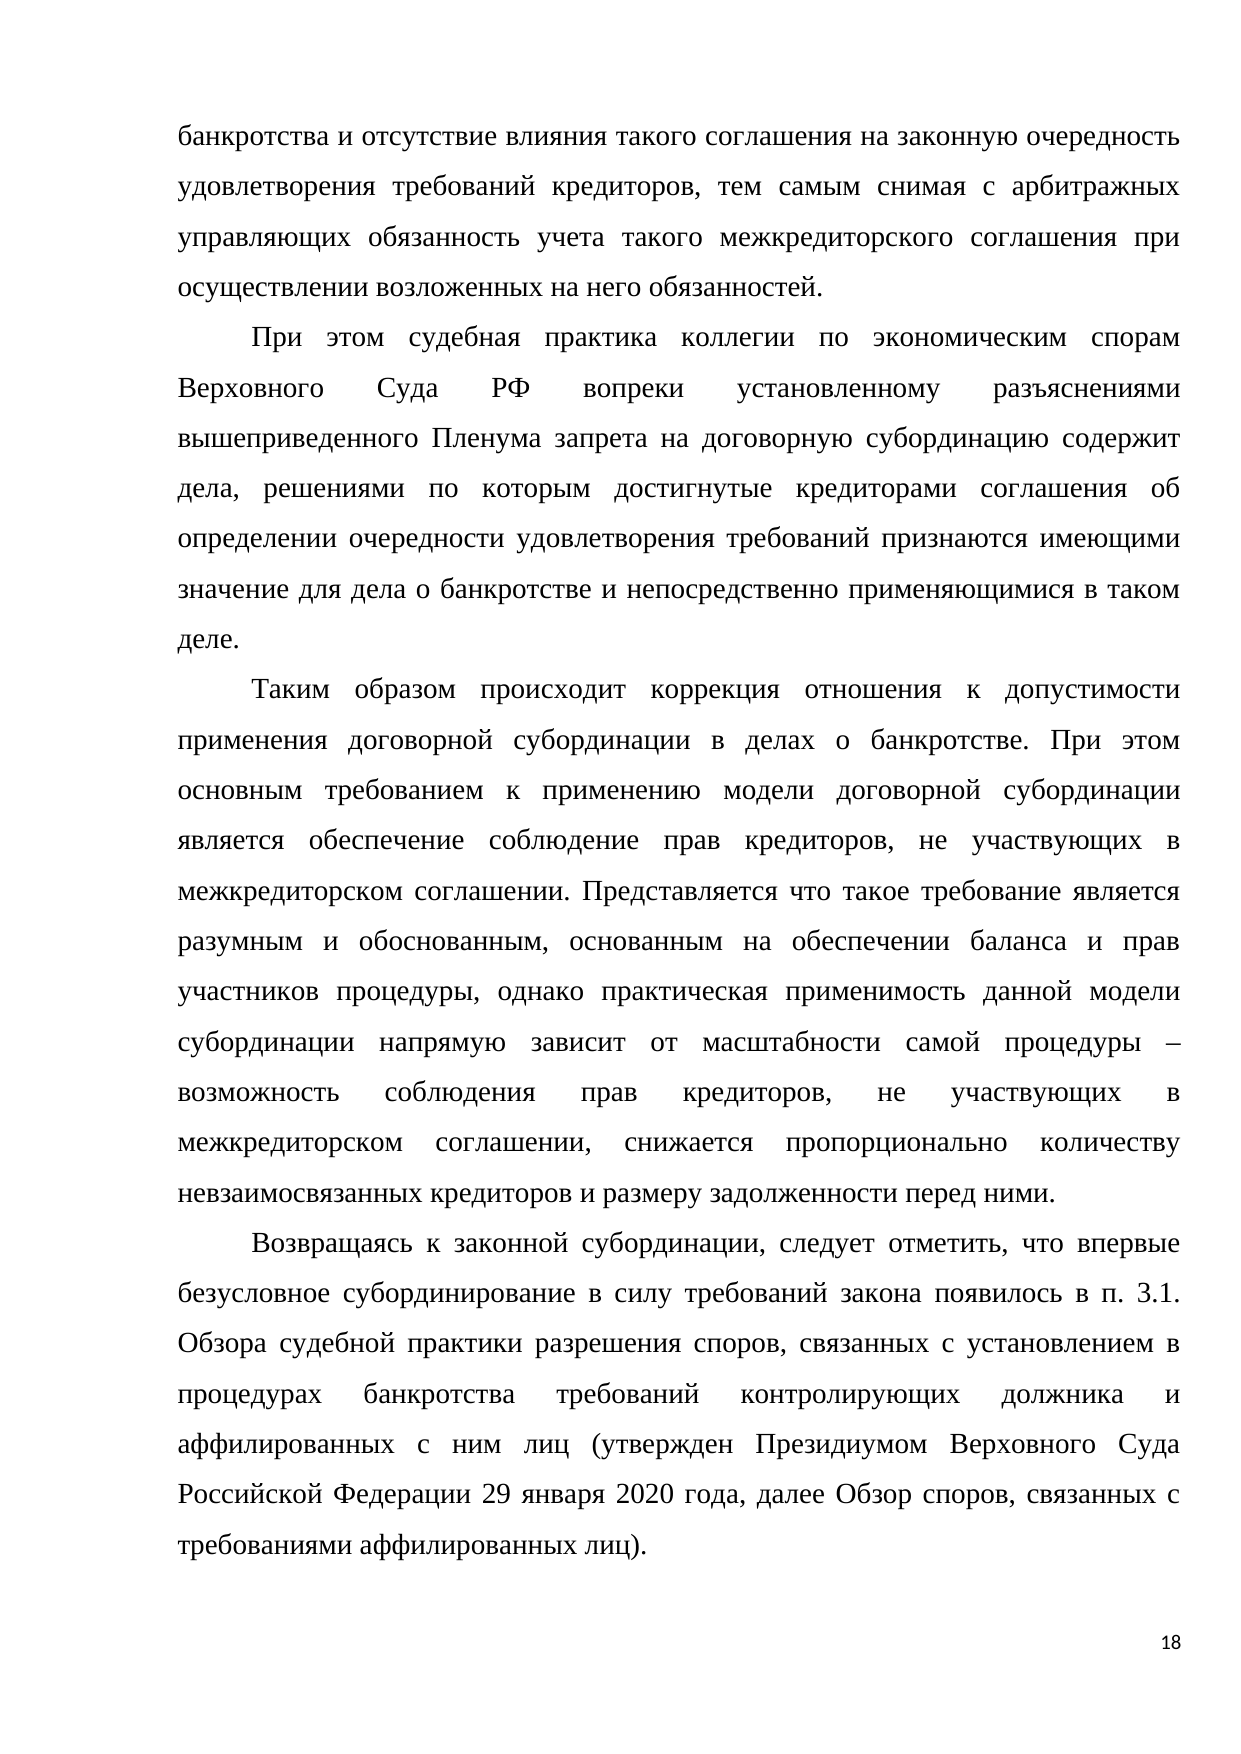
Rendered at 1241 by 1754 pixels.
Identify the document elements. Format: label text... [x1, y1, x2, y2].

list Таким образом происходит коррекция отношения к допустимости применения договорной субординации в делах о банкротстве. При этом основным требованием к применению модели договорной субординации является обеспечение соблюдение прав кредиторов, не участвующих в межкредиторском соглашении. Представляется что такое требование является разумным и обоснованным, основанным на обеспечении баланса и прав участников процедуры, однако практическая применимость данной модели субординации напрямую зависит от масштабности самой процедуры – возможность соблюдения прав кредиторов, не участвующих в межкредиторском соглашении, снижается пропорционально количеству невзаимосвязанных кредиторов и размеру задолженности перед ними. [177, 672, 1181, 1208]
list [177, 118, 1181, 303]
list Возвращаясь к законной субординации, следует отметить, что впервые безусловное субординирование в силу требований закона появилось в п. 3.1. Обзора судебной практики разрешения споров, связанных с установлением в процедурах банкротства требований контролирующих должника и аффилированных с ним лиц (утвержден Президиумом Верховного Суда Российской Федерации 29 января 2020 года, далее Обзор споров, связанных с требованиями аффилированных лиц). [177, 1225, 1181, 1560]
list При этом судебная практика коллегии по экономическим спорам Верховного Суда РФ вопреки установленному разъяснениями вышеприведенного Пленума запрета на договорную субординацию содержит дела, решениями по которым достигнутые кредиторами соглашения об определении очередности удовлетворения требований признаются имеющими значение для дела о банкротстве и непосредственно применяющимися в таком деле. [177, 319, 1181, 655]
